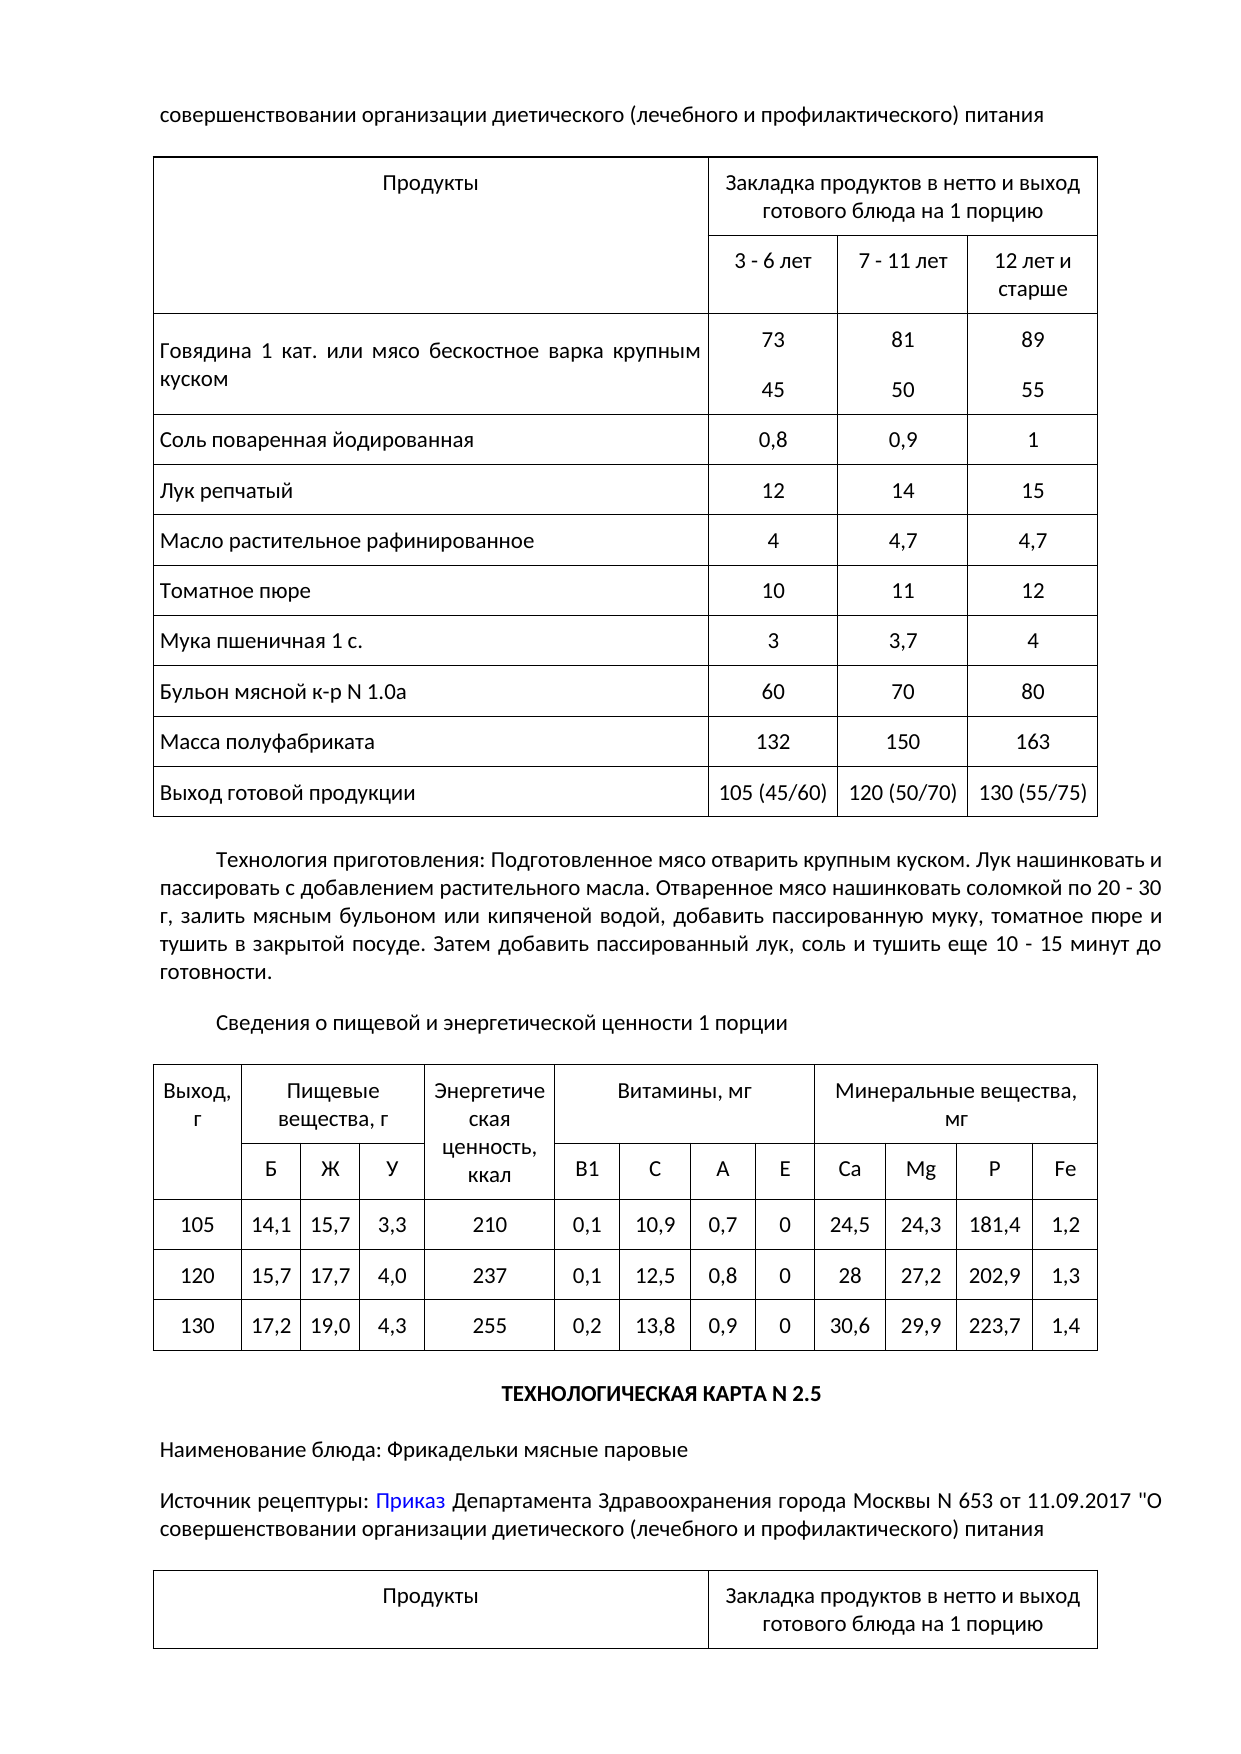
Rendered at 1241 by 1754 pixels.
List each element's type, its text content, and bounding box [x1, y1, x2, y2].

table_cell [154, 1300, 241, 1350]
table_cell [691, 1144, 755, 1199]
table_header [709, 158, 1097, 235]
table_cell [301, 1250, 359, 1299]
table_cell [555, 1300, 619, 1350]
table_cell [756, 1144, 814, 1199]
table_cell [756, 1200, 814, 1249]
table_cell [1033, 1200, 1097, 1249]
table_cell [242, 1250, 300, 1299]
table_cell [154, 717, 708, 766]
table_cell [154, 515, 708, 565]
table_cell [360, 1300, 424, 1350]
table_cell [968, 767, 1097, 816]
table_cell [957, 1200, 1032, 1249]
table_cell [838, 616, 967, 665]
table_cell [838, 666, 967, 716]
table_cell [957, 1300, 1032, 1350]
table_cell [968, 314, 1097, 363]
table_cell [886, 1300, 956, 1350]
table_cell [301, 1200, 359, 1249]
text Технология приготовления: Подготовленное мясо отварить крупным куском. Лук нашинковать и пассировать с добавлением растительного масла. Отваренное мясо нашинковать соломкой по 20 - 30 г, залить мясным бульоном или кипяченой водой, добавить пассированную муку, томатное пюре и тушить в закрытой посуде. Затем добавить пассированный лук, соль и тушить еще 10 - 15 минут до готовности. [159, 845, 1163, 985]
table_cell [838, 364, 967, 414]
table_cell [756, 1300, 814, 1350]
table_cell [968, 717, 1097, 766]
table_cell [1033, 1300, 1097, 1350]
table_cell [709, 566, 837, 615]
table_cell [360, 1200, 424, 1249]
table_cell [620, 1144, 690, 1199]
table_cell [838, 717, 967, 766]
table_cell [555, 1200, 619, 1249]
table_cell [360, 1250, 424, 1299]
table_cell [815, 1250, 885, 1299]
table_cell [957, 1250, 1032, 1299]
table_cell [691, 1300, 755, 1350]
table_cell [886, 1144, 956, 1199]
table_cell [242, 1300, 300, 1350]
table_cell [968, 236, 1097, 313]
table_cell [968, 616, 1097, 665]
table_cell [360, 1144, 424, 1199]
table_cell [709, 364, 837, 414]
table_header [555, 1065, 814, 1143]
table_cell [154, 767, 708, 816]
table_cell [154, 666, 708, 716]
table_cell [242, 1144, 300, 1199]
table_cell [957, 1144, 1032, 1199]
text Сведения о пищевой и энергетической ценности 1 порции [159, 1008, 1163, 1036]
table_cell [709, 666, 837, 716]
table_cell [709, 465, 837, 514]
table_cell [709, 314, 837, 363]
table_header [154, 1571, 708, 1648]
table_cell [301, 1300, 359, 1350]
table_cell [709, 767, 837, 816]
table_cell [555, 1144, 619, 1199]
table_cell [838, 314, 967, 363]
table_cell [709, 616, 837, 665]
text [159, 100, 1163, 128]
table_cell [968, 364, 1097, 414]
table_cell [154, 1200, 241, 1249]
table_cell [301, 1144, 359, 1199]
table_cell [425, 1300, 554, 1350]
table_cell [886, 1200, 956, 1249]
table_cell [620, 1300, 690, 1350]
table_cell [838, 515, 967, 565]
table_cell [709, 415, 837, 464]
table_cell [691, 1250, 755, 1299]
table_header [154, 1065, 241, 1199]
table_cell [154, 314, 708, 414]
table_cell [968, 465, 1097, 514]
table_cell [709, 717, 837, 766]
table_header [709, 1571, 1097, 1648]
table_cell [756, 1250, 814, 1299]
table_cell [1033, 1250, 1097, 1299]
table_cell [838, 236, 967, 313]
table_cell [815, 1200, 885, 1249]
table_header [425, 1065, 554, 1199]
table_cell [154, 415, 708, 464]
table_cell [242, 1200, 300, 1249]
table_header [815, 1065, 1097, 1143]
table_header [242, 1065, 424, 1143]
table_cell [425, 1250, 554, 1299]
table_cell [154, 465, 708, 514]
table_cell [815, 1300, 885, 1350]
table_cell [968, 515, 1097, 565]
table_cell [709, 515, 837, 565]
text Наименование блюда: Фрикадельки мясные паровые [159, 1435, 1163, 1463]
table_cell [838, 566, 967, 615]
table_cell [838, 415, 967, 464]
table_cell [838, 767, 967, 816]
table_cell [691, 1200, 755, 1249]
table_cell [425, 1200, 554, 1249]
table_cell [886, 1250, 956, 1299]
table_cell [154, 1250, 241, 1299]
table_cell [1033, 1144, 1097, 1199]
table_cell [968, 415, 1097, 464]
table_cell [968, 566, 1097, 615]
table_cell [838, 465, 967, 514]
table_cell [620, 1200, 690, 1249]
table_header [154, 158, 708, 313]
title ТЕХНОЛОГИЧЕСКАЯ КАРТА N 2.5 [159, 1379, 1163, 1407]
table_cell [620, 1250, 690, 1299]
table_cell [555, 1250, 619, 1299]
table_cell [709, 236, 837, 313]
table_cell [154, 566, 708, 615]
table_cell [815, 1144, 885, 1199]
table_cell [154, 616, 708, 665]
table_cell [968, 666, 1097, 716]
